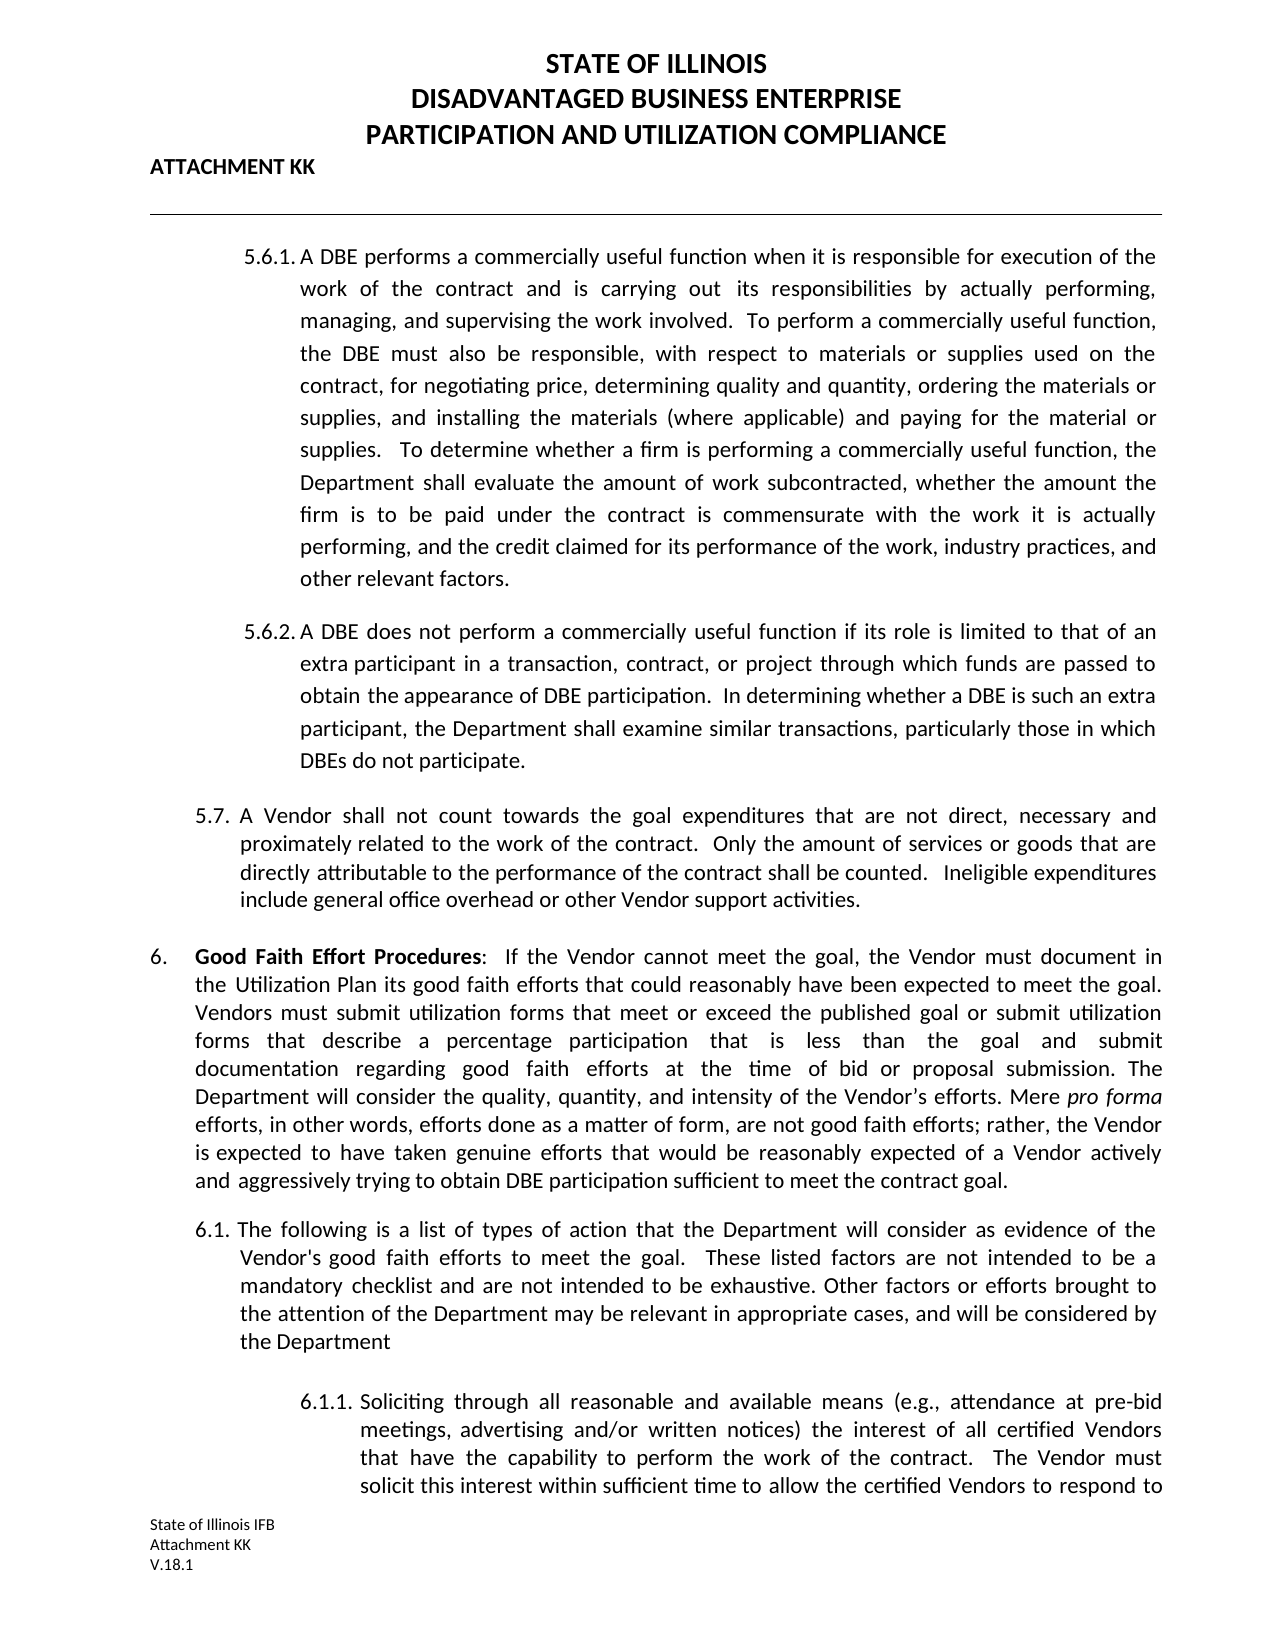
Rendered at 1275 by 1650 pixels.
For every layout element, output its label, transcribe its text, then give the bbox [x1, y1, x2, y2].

text 6.1. The following is a list of types of action that the Department will consider as evidence of the Vendor's good faith efforts to meet the goal. These listed factors are not intended to be a mandatory checklist and are not intended to be exhaustive. Other factors or efforts brought to the attention of the Department may be relevant in appropriate cases, and will be considered by the Department [195, 1215, 1156, 1355]
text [300, 1387, 1162, 1499]
list A DBE does not perform a commercially useful function if its role is limited to that of an extra participant in a transaction, contract, or project through which funds are passed to obtain the appearance of DBE participation. In determining whether a DBE is such an extra participant, the Department shall examine similar transactions, particularly those in which DBEs do not participate. [244, 617, 1156, 774]
text 5.7. A Vendor shall not count towards the goal expenditures that are not direct, necessary and proximately related to the work of the contract. Only the amount of services or goods that are directly attributable to the performance of the contract shall be counted. Ineligible expenditures include general office overhead or other Vendor support activities. [195, 802, 1156, 914]
text 6. Good Faith Effort Procedures: If the Vendor cannot meet the goal, the Vendor must document in the Utilization Plan its good faith efforts that could reasonably have been expected to meet the goal. Vendors must submit utilization forms that meet or exceed the published goal or submit utilization forms that describe a percentage participation that is less than the goal and submit documentation regarding good faith efforts at the time of bid or proposal submission. The Department will consider the quality, quantity, and intensity of the Vendor’s efforts. Mere pro forma efforts, in other words, efforts done as a matter of form, are not good faith efforts; rather, the Vendor is expected to have taken genuine efforts that would be reasonably expected of a Vendor actively and aggressively trying to obtain DBE participation sufficient to meet the contract goal. [150, 942, 1162, 1194]
list A DBE performs a commercially useful function when it is responsible for execution of the work of the contract and is carrying out its responsibilities by actually performing, managing, and supervising the work involved. To perform a commercially useful function, the DBE must also be responsible, with respect to materials or supplies used on the contract, for negotiating price, determining quality and quantity, ordering the materials or supplies, and installing the materials (where applicable) and paying for the material or supplies. To determine whether a firm is performing a commercially useful function, the Department shall evaluate the amount of work subcontracted, whether the amount the firm is to be paid under the contract is commensurate with the work it is actually performing, and the credit claimed for its performance of the work, industry practices, and other relevant factors. [244, 242, 1156, 592]
